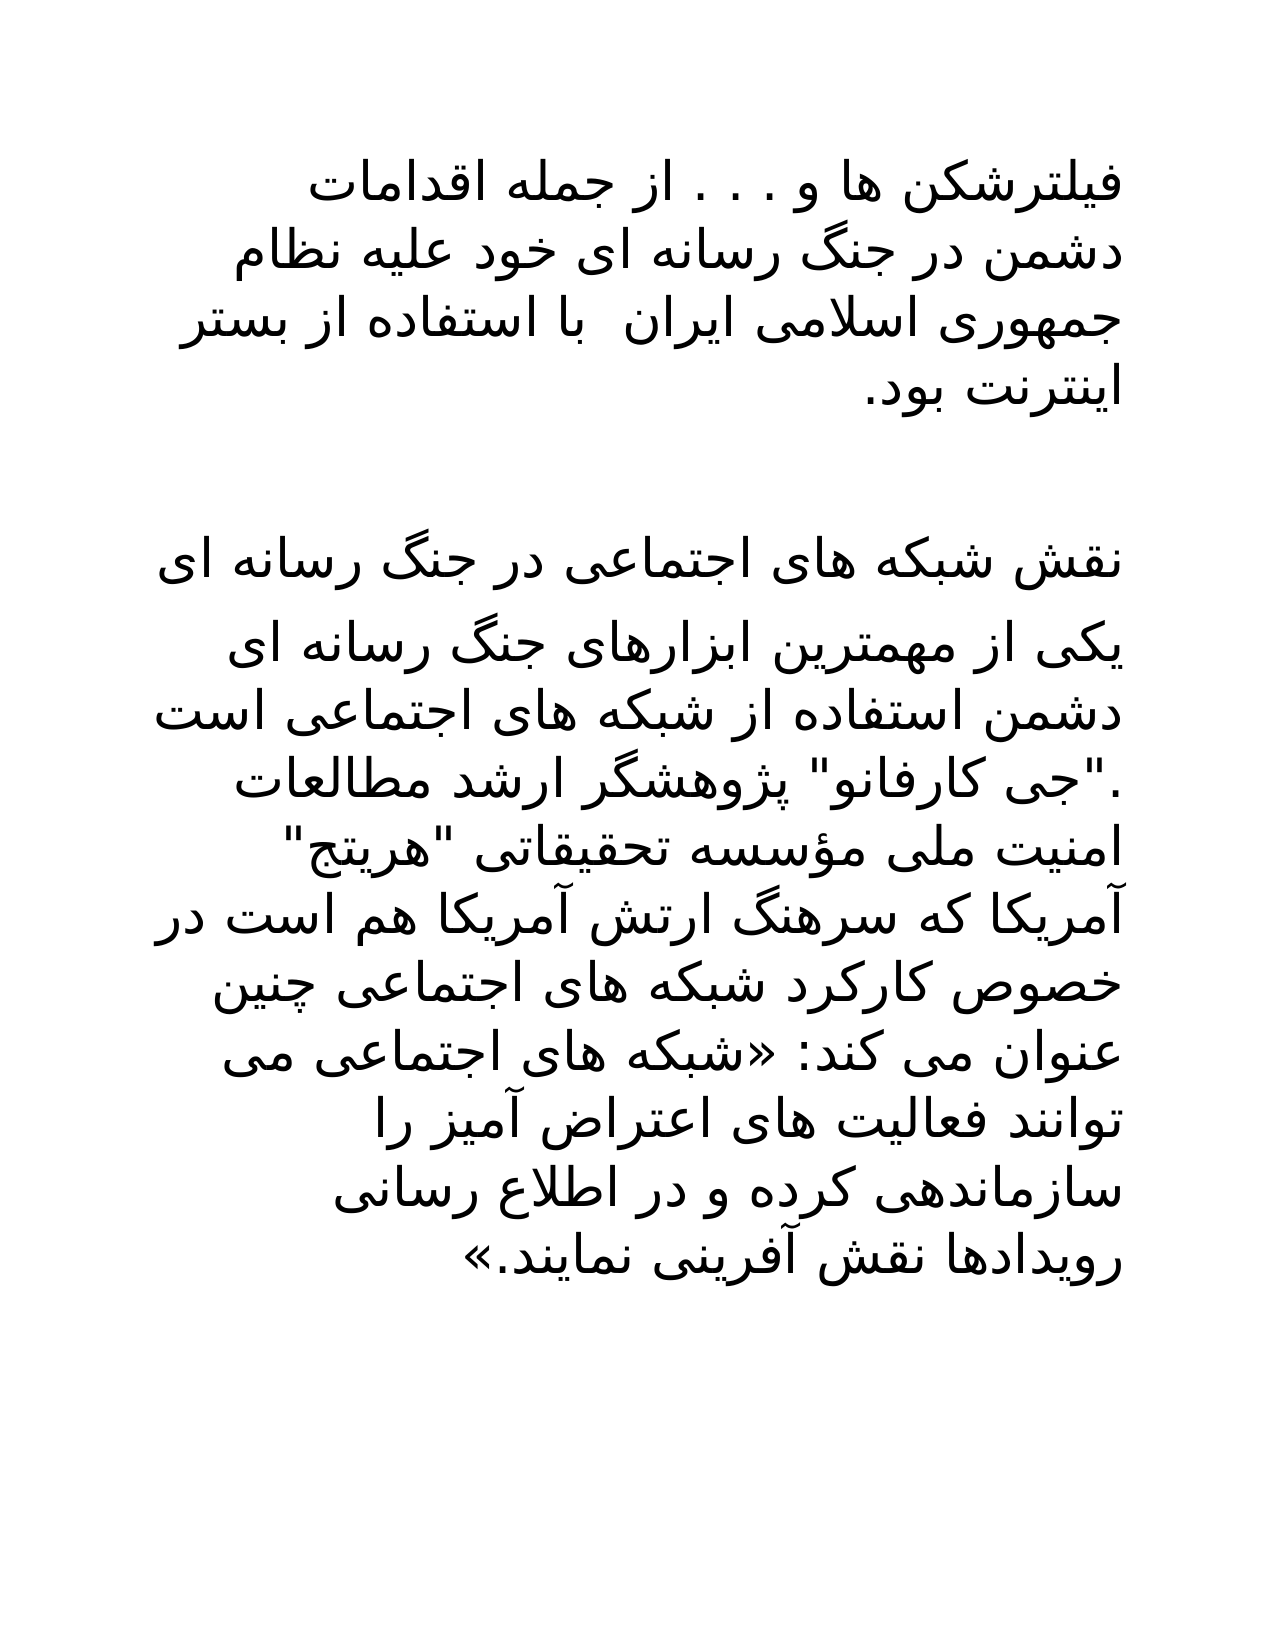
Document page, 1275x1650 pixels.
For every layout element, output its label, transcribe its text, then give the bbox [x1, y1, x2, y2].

text یکی از مهمترین ابزارهای جنگ رسانه ای دشمن استفاده از شبکه های اجتماعی است ."جی کارفانو" پژوهشگر ارشد مطالعات امنیت ملی مؤسسه تحقیقاتی "هریتج" آمریکا که سرهنگ ارتش آمریکا هم است در خصوص کارکرد شبکه های اجتماعی چنین عنوان می کند: «شبکه های اجتماعی می توانند فعالیت های اعتراض آمیز را سازماندهی کرده و در اطلاع رسانی رویدادها نقش آفرینی نمایند.» [150, 611, 1125, 1287]
text نقش شبکه های اجتماعی در جنگ رسانه ای [150, 527, 1125, 590]
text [150, 150, 1125, 417]
